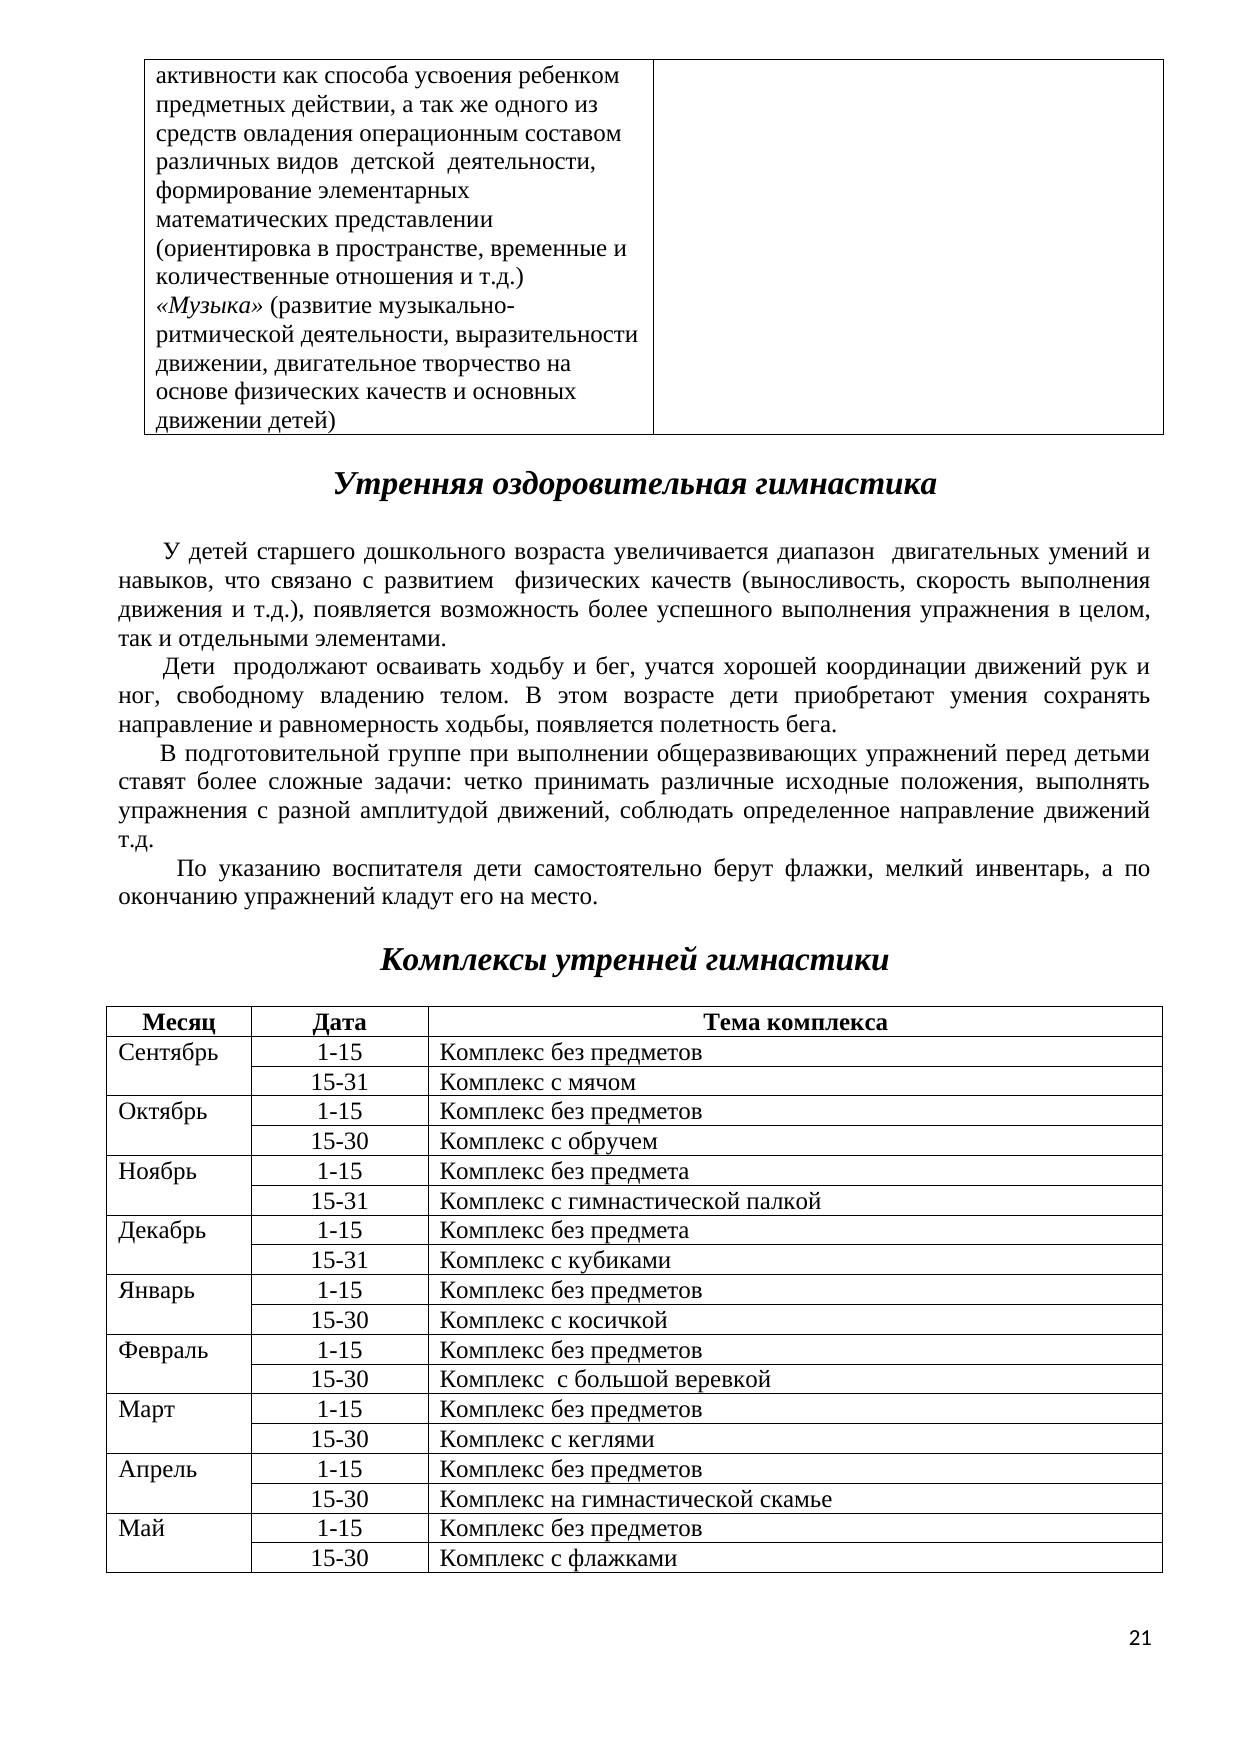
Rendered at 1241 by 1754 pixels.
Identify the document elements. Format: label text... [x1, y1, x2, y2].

table_cell 15-30 [252, 1543, 428, 1572]
table_cell Октябрь [107, 1096, 251, 1155]
table_cell 15-30 [252, 1365, 428, 1393]
table_cell Май [107, 1514, 251, 1572]
table_cell Комплекс без предметов [429, 1394, 1162, 1423]
text Комплексы утренней гимнастики [118, 939, 1152, 977]
table_cell Комплекс без предметов [429, 1514, 1162, 1542]
table_cell Комплекс с косичкой [429, 1305, 1162, 1334]
table_cell 15-31 [252, 1245, 428, 1274]
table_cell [654, 60, 1163, 434]
table_cell Комплекс с гимнастической палкой [429, 1186, 1162, 1214]
table_header Тема комплекса [429, 1007, 1162, 1036]
text Утренняя оздоровительная гимнастика [118, 464, 1152, 502]
table_cell 15-30 [252, 1424, 428, 1453]
table_cell 15-30 [252, 1126, 428, 1155]
table_cell 1-15 [252, 1275, 428, 1304]
table_cell Ноябрь [107, 1156, 251, 1214]
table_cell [145, 60, 653, 434]
table_cell Комплекс на гимнастической скамье [429, 1484, 1162, 1512]
table_cell Комплекс без предметов [429, 1335, 1162, 1363]
table_cell Комплекс без предметов [429, 1275, 1162, 1304]
table_cell Комплекс с кеглями [429, 1424, 1162, 1453]
table_cell 1-15 [252, 1216, 428, 1244]
table_cell 15-30 [252, 1305, 428, 1334]
table_cell Комплекс без предметов [429, 1037, 1162, 1066]
table_cell Декабрь [107, 1216, 251, 1274]
table_cell Март [107, 1394, 251, 1453]
table_cell Сентябрь [107, 1037, 251, 1095]
table_cell 1-15 [252, 1454, 428, 1483]
table_cell 1-15 [252, 1156, 428, 1185]
text У детей старшего дошкольного возраста увеличивается диапазон двигательных умений и навыков, что связано с развитием физических качеств (выносливость, скорость выполнения движения и т.д.), появляется возможность более успешного выполнения упражнения в целом, так и отдельными элементами. [118, 536, 1152, 651]
table_cell Комплекс с флажками [429, 1543, 1162, 1572]
table_cell Комплекс с большой веревкой [429, 1365, 1162, 1393]
table_cell 15-31 [252, 1186, 428, 1214]
text В подготовительной группе при выполнении общеразвивающих упражнений перед детьми ставят более сложные задачи: четко принимать различные исходные положения, выполнять упражнения с разной амплитудой движений, соблюдать определенное направление движений т.д. [118, 738, 1152, 853]
text Дети продолжают осваивать ходьбу и бег, учатся хорошей координации движений рук и ног, свободному владению телом. В этом возрасте дети приобретают умения сохранять направление и равномерность ходьбы, появляется полетность бега. [118, 651, 1152, 738]
table_cell Комплекс с кубиками [429, 1245, 1162, 1274]
table_cell 15-31 [252, 1067, 428, 1095]
table_cell Февраль [107, 1335, 251, 1393]
table_cell Комплекс без предметов [429, 1454, 1162, 1483]
table_cell Комплекс без предмета [429, 1156, 1162, 1185]
table_cell 1-15 [252, 1096, 428, 1125]
table_header Дата [252, 1007, 428, 1036]
table_cell Комплекс с обручем [429, 1126, 1162, 1155]
table_cell 1-15 [252, 1514, 428, 1542]
table_cell 1-15 [252, 1037, 428, 1066]
text По указанию воспитателя дети самостоятельно берут флажки, мелкий инвентарь, а по окончанию упражнений кладут его на место. [118, 853, 1152, 910]
table_cell Комплекс с мячом [429, 1067, 1162, 1095]
table_cell Январь [107, 1275, 251, 1334]
table_header Месяц [107, 1007, 251, 1036]
table_cell Апрель [107, 1454, 251, 1512]
table_cell 1-15 [252, 1394, 428, 1423]
table_cell 15-30 [252, 1484, 428, 1512]
table_cell Комплекс без предметов [429, 1096, 1162, 1125]
table_cell 1-15 [252, 1335, 428, 1363]
table_cell Комплекс без предмета [429, 1216, 1162, 1244]
